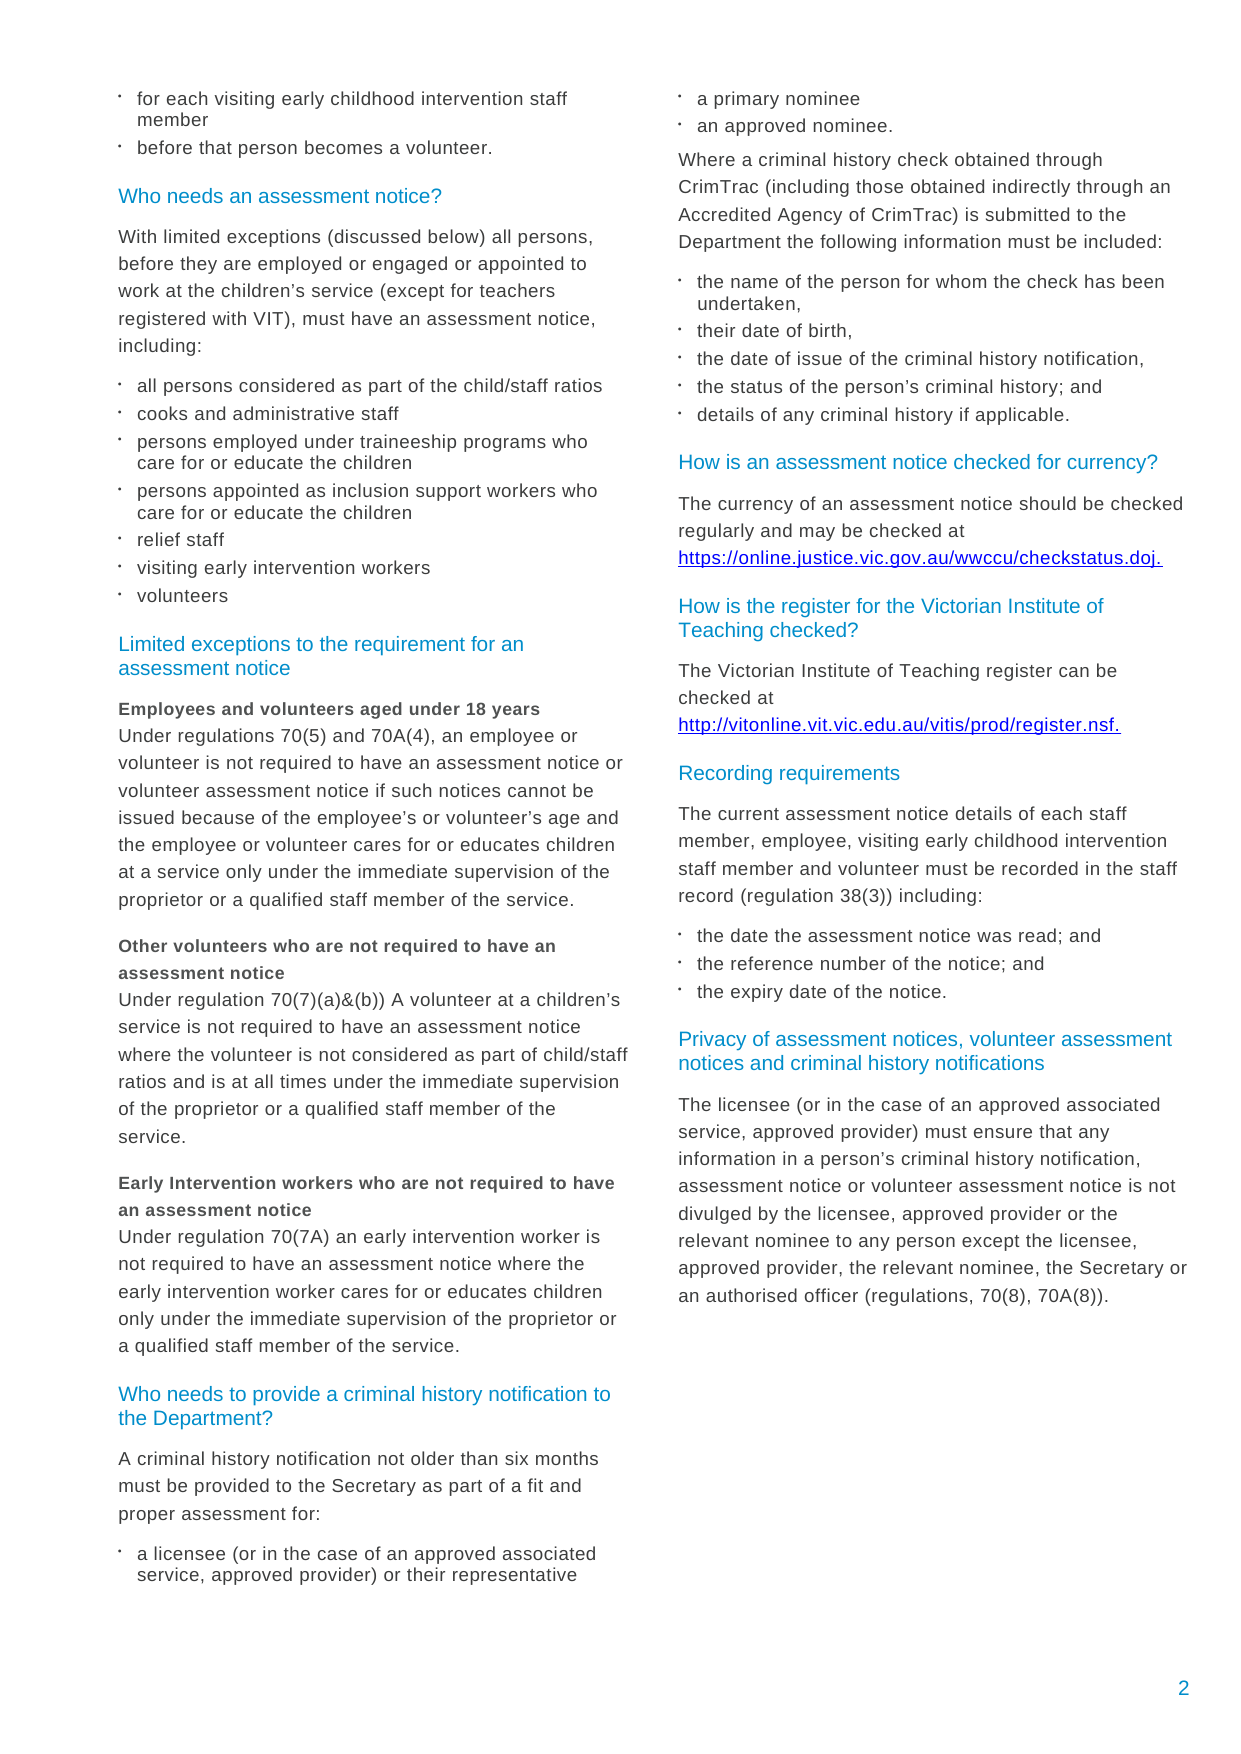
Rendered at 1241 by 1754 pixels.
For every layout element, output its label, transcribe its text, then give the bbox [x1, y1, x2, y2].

subtitle Who needs an assessment notice? [118, 183, 628, 207]
text Under regulations 70(5) and 70A(4), an employee or volunteer is not required to have an assessment notice or volunteer assessment notice if such notices cannot be issued because of the employee’s or volunteer’s age and the employee or volunteer cares for or educates children at a service only under the immediate supervision of the proprietor or a qualified staff member of the service. [118, 719, 628, 910]
subtitle How is an assessment notice checked for currency? [678, 450, 1189, 474]
subtitle Limited exceptions to the requirement for an assessment notice [118, 631, 628, 679]
list persons employed under traineeship programs who care for or educate the children [118, 431, 628, 474]
text The licensee (or in the case of an approved associated service, approved provider) must ensure that any information in a person’s criminal history notification, assessment notice or volunteer assessment notice is not divulged by the licensee, approved provider or the relevant nominee to any person except the licensee, approved provider, the relevant nominee, the Secretary or an authorised officer (regulations, 70(8), 70A(8)). [678, 1088, 1189, 1306]
text Where a criminal history check obtained through CrimTrac (including those obtained indirectly through an Accredited Agency of CrimTrac) is submitted to the Department the following information must be included: [678, 143, 1189, 252]
text The current assessment notice details of each staff member, employee, visiting early childhood intervention staff member and volunteer must be recorded in the staff record (regulation 38(3)) including: [678, 797, 1189, 906]
text Under regulation 70(7)(a)&(b)) A volunteer at a children’s service is not required to have an assessment notice where the volunteer is not considered as part of child/staff ratios and is at all times under the immediate supervision of the proprietor or a qualified staff member of the service. [118, 983, 628, 1147]
subtitle How is the register for the Victorian Institute of Teaching checked? [678, 593, 1189, 641]
list relief staff [118, 529, 628, 551]
subtitle Privacy of assessment notices, volunteer assessment notices and criminal history notifications [678, 1027, 1189, 1075]
list the name of the person for whom the check has been undertaken, [678, 271, 1189, 314]
list the status of the person’s criminal history; and [678, 376, 1189, 397]
text Under regulation 70(7A) an early intervention worker is not required to have an assessment notice where the early intervention worker cares for or educates children only under the immediate supervision of the proprietor or a qualified staff member of the service. [118, 1220, 628, 1357]
subtitle Who needs to provide a criminal history notification to the Department? [118, 1382, 628, 1429]
subtitle Employees and volunteers aged under 18 years [118, 692, 628, 719]
list a licensee (or in the case of an approved associated service, approved provider) or their representative [118, 1542, 628, 1586]
list visiting early intervention workers [118, 557, 628, 579]
list all persons considered as part of the child/staff ratios [118, 375, 628, 396]
list volunteers [118, 585, 628, 606]
list for each visiting early childhood intervention staff member [118, 87, 628, 131]
list a primary nominee [678, 87, 1189, 109]
text With limited exceptions (discussed below) all persons, before they are employed or engaged or appointed to work at the children’s service (except for teachers registered with VIT), must have an assessment notice, including: [118, 220, 628, 356]
list before that person becomes a volunteer. [118, 137, 628, 158]
list the date of issue of the criminal history notification, [678, 348, 1189, 369]
list cooks and administrative staff [118, 403, 628, 424]
subtitle Recording requirements [678, 761, 1189, 785]
subtitle Early Intervention workers who are not required to have an assessment notice [118, 1166, 628, 1220]
list an approved nominee. [678, 115, 1189, 137]
list details of any criminal history if applicable. [678, 404, 1189, 425]
list the reference number of the notice; and [678, 953, 1189, 974]
list persons appointed as inclusion support workers who care for or educate the children [118, 480, 628, 523]
list the date the assessment notice was read; and [678, 925, 1189, 947]
text The currency of an assessment notice should be checked regularly and may be checked at https://online.justice.vic.gov.au/wwccu/checkstatus.doj. [678, 487, 1189, 568]
list their date of birth, [678, 320, 1189, 342]
text A criminal history notification not older than six months must be provided to the Secretary as part of a fit and proper assessment for: [118, 1442, 628, 1524]
text The Victorian Institute of Teaching register can be checked at http://vitonline.vit.vic.edu.au/vitis/prod/register.nsf. [678, 654, 1189, 736]
subtitle Other volunteers who are not required to have an assessment notice [118, 929, 628, 983]
list the expiry date of the notice. [678, 981, 1189, 1002]
